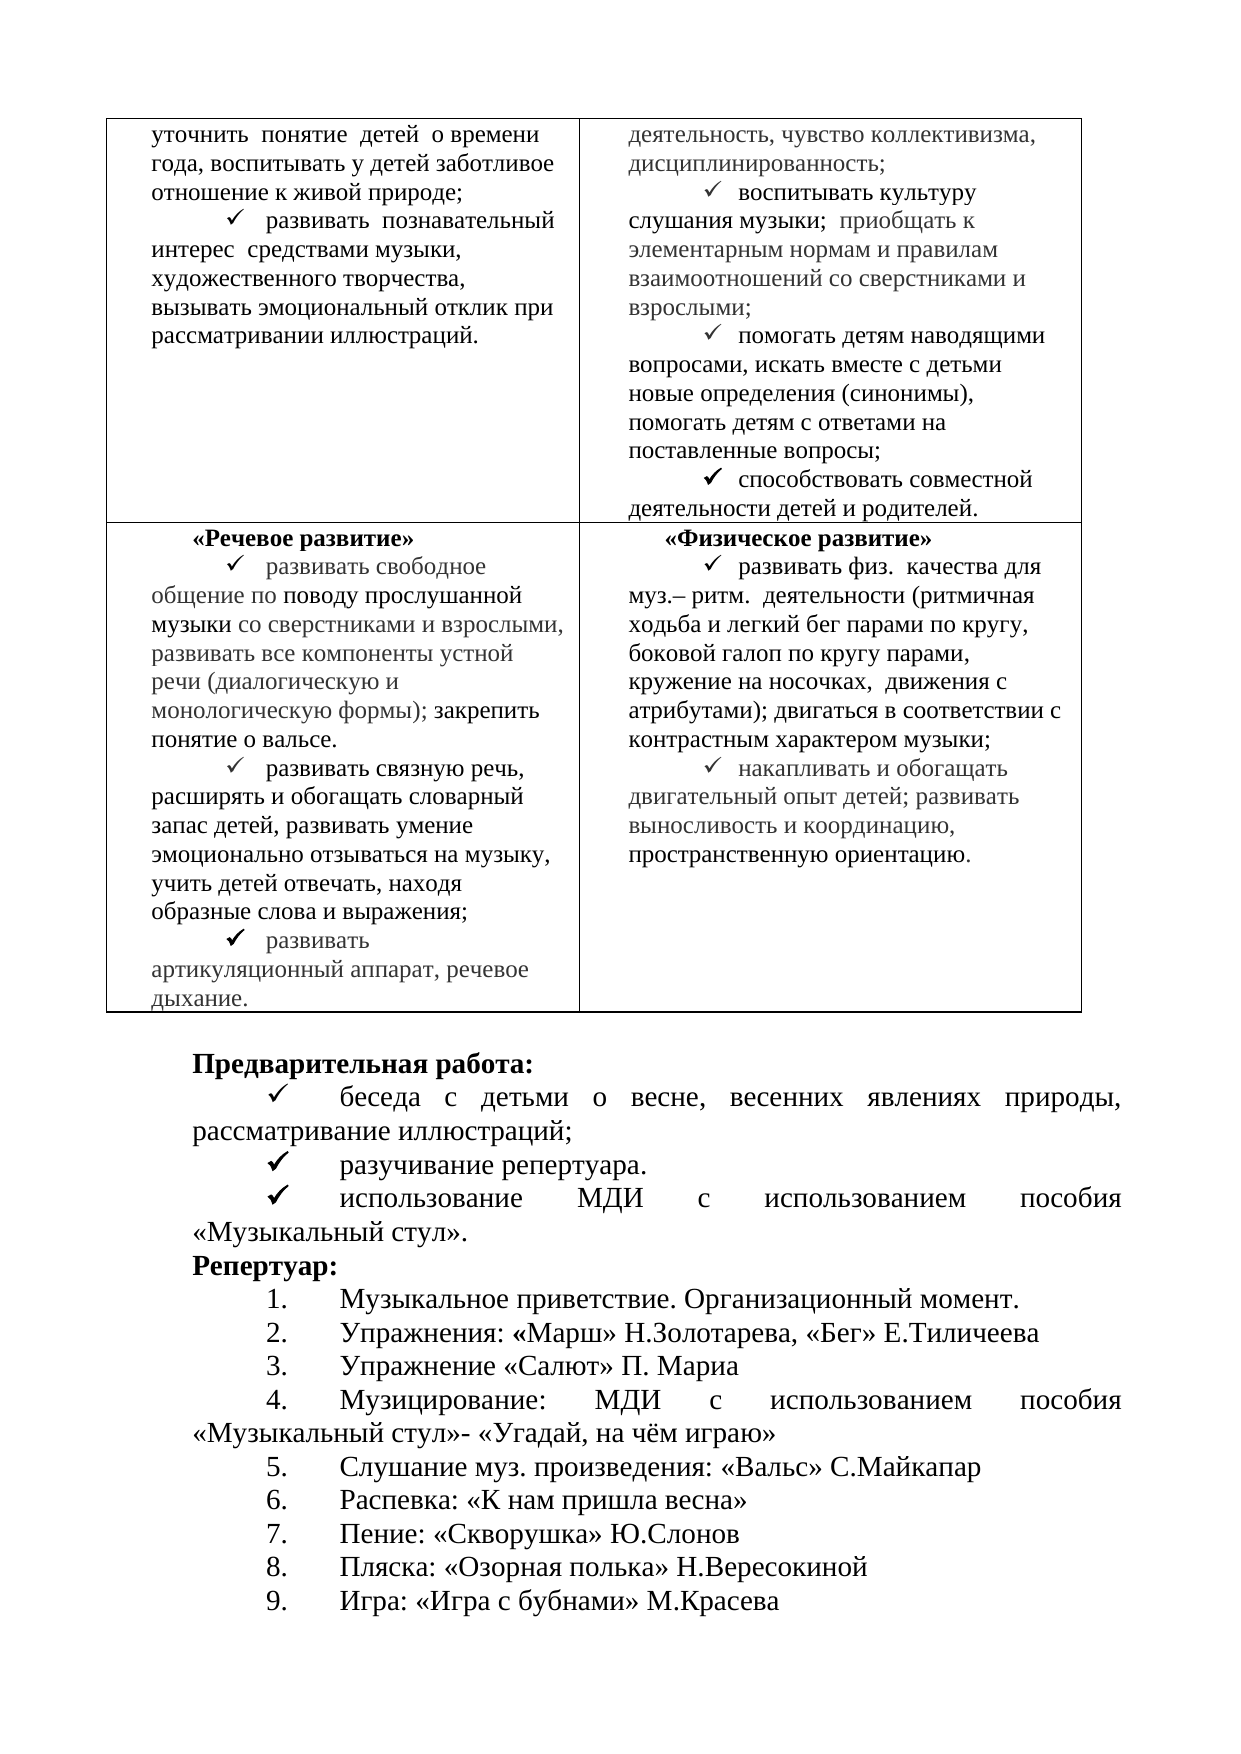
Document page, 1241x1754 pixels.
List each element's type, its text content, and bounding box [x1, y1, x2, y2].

list Упражнения: «Марш» Н.Золотарева, «Бег» Е.Тиличеева [192, 1315, 1122, 1348]
list Игра: «Игра с бубнами» М.Красева [266, 1583, 1122, 1617]
text Предварительная работа: [118, 1046, 1122, 1079]
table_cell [580, 119, 1081, 522]
list использование МДИ с использованием пособия «Музыкальный стул». [192, 1180, 1122, 1248]
table_cell «Физическое развитие» развивать физ. качества для муз.– ритм. деятельности (ритмичная ходьба и легкий бег парами по кругу, боковой галоп по кругу парами, кружение на носочках, движения с атрибутами); двигаться в соответствии с контрастным характером музыки; накапливать и обогащать двигательный опыт детей; развивать выносливость и координацию, пространственную ориентацию. [580, 523, 1081, 1011]
text Репертуар: [118, 1248, 1122, 1281]
list беседа с детьми о весне, весенних явлениях природы, рассматривание иллюстраций; [192, 1079, 1122, 1147]
list разучивание репертуара. [192, 1147, 1122, 1180]
list Пение: «Скворушка» Ю.Слонов [192, 1516, 1122, 1549]
table_cell «Речевое развитие» развивать свободное общение по поводу прослушанной музыки со сверстниками и взрослыми, развивать все компоненты устной речи (диалогическую и монологическую формы); закрепить понятие о вальсе. развивать связную речь, расширять и обогащать словарный запас детей, развивать умение эмоционально отзываться на музыку, учить детей отвечать, находя образные слова и выражения; развивать артикуляционный аппарат, речевое дыхание. [107, 523, 579, 1011]
list Распевка: «К нам пришла весна» [192, 1482, 1122, 1516]
list Музицирование: МДИ с использованием пособия «Музыкальный стул»- «Угадай, на чём играю» [192, 1382, 1122, 1449]
list Музыкальное приветствие. Организационный момент. [192, 1281, 1122, 1315]
list Упражнение «Салют» П. Мариа [192, 1348, 1122, 1382]
list Пляска: «Озорная полька» Н.Вересокиной [192, 1549, 1122, 1583]
list Слушание муз. произведения: «Вальс» С.Майкапар [192, 1449, 1122, 1482]
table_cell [107, 119, 579, 522]
